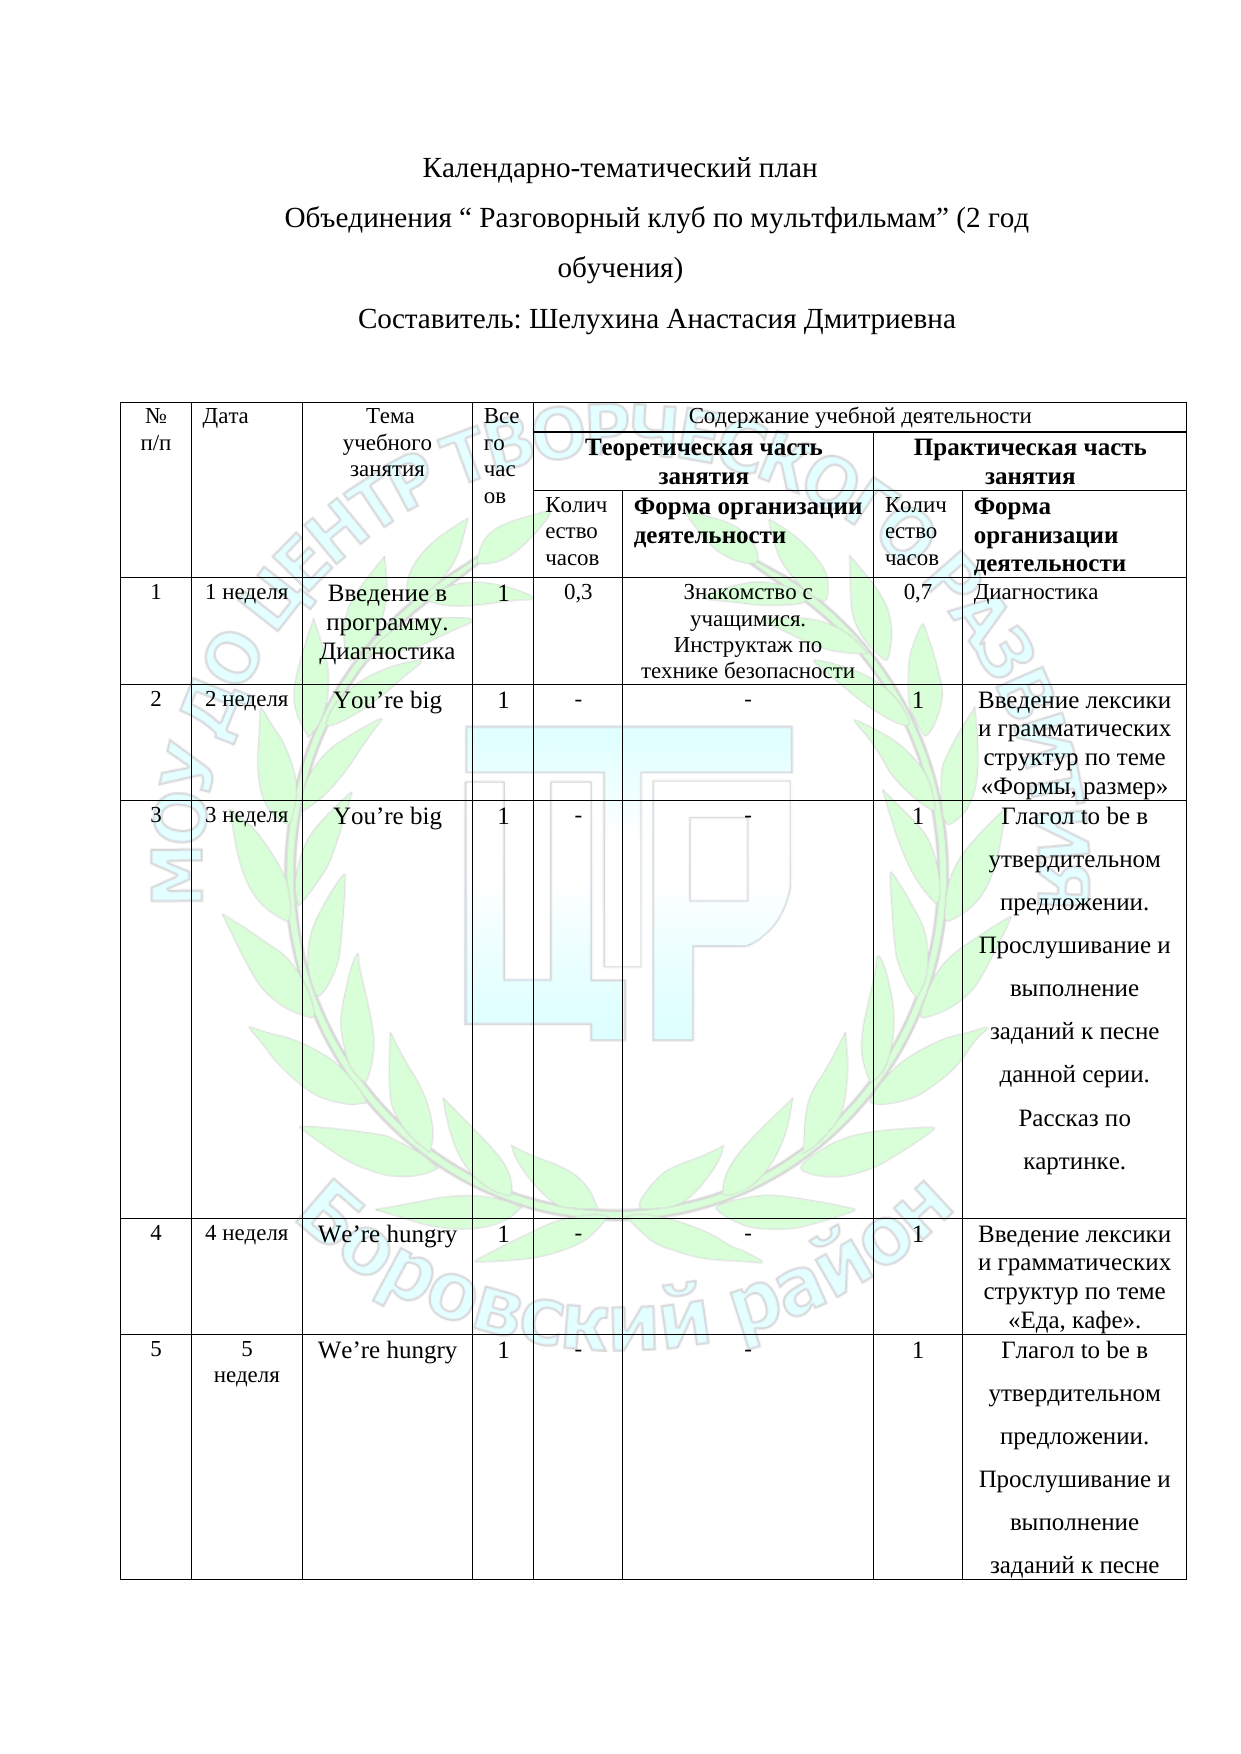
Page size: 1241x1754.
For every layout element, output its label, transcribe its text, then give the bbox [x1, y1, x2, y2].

text Объединения “ Разговорный клуб по мультфильмам” (2 год обучения) [150, 200, 1090, 284]
table_cell 1 [473, 801, 533, 1218]
table_cell 0,7 [874, 578, 962, 684]
table_cell - [623, 801, 873, 1218]
table_cell We’re hungry [303, 1335, 472, 1579]
table_cell Форма организации деятельности [963, 491, 1186, 577]
table_cell 5 [121, 1335, 191, 1579]
table_cell - [534, 801, 622, 1218]
table_cell Форма организации деятельности [623, 491, 873, 577]
table_header Дата [192, 403, 302, 577]
table_cell 0,3 [534, 578, 622, 684]
table_cell Введение лексики и грамматических структур по теме «Формы, размер» [963, 685, 1186, 800]
table_cell 1 [874, 801, 962, 1218]
table_cell Практическая часть занятия [874, 433, 1186, 490]
table_cell 1 [874, 1219, 962, 1334]
table_cell 1 [473, 578, 533, 684]
table_cell Введение лексики и грамматических структур по теме «Еда, кафе». [963, 1219, 1186, 1334]
table_cell 3 [121, 801, 191, 1218]
text Календарно-тематический план [150, 150, 1090, 183]
table_cell 1 неделя [192, 578, 302, 684]
table_cell 1 [874, 685, 962, 800]
table_cell - [534, 1219, 622, 1334]
table_cell 3 неделя [192, 801, 302, 1218]
table_cell 1 [121, 578, 191, 684]
table_cell Знакомство с учащимися. Инструктаж по технике безопасности [623, 578, 873, 684]
text Составитель: Шелухина Анастасия Дмитриевна [150, 301, 1090, 334]
table_cell 1 [874, 1335, 962, 1579]
table_header Тема учебного занятия [303, 403, 472, 577]
table_cell 4 неделя [192, 1219, 302, 1334]
table_header Содержание учебной деятельности [534, 403, 1186, 431]
table_cell You’re big [303, 685, 472, 800]
table_cell - [534, 1335, 622, 1579]
table_header Всего часов [473, 403, 533, 577]
table_cell We’re hungry [303, 1219, 472, 1334]
table_cell Теоретическая часть занятия [534, 433, 873, 490]
table_cell 1 [473, 1219, 533, 1334]
table_cell Введение в программу. Диагностика [303, 578, 472, 684]
table_cell - [623, 1335, 873, 1579]
table_cell 5 неделя [192, 1335, 302, 1579]
table_cell Количество часов [874, 491, 962, 577]
table_header № п/п [121, 403, 191, 577]
table_cell 4 [121, 1219, 191, 1334]
table_cell 2 неделя [192, 685, 302, 800]
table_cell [963, 1335, 1186, 1579]
table_cell 2 [121, 685, 191, 800]
table_cell Диагностика [963, 578, 1186, 684]
table_cell - [534, 685, 622, 800]
table_cell 1 [473, 685, 533, 800]
table_cell You’re big [303, 801, 472, 1218]
table_cell 1 [473, 1335, 533, 1579]
table_cell Количество часов [534, 491, 622, 577]
table_cell Глагол to be в утвердительном предложении. Прослушивание и выполнение заданий к песне данной серии. Рассказ по картинке. [963, 801, 1186, 1218]
table_cell - [623, 685, 873, 800]
table_cell - [623, 1219, 873, 1334]
